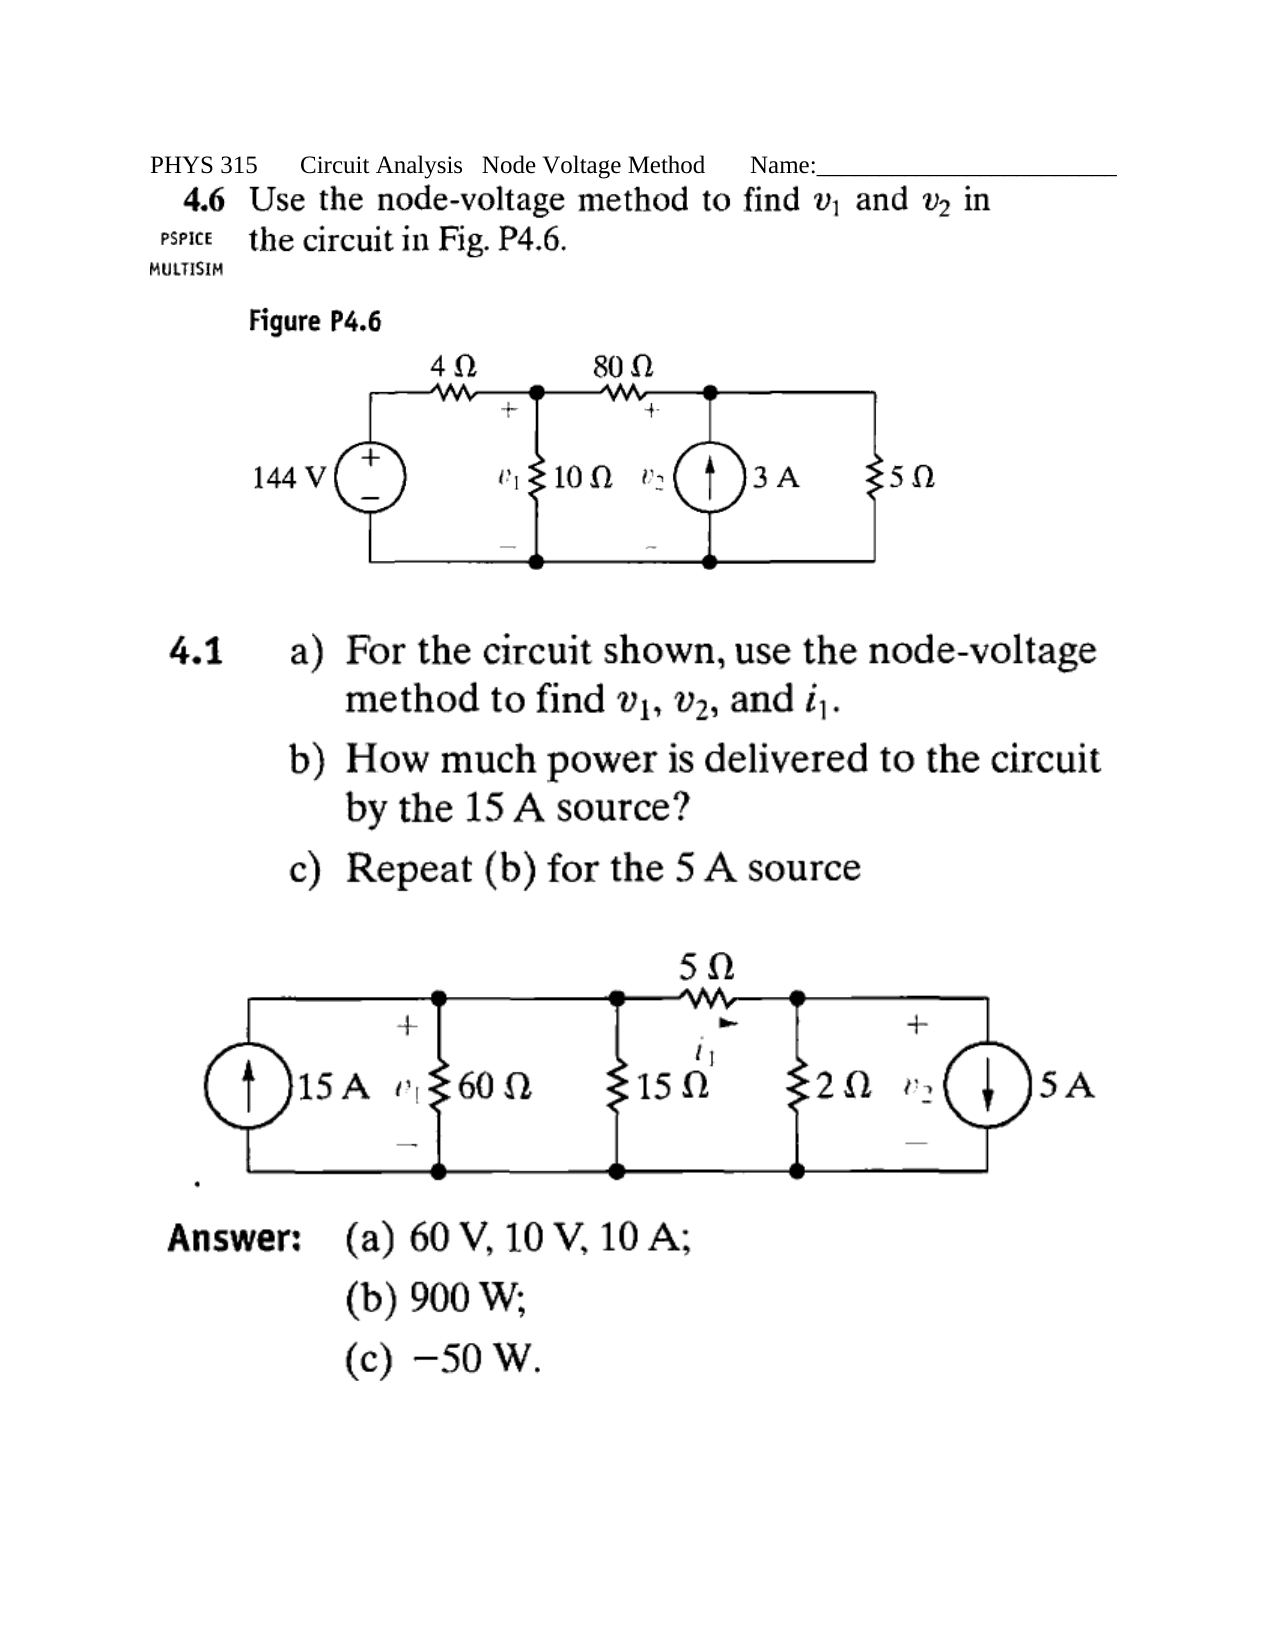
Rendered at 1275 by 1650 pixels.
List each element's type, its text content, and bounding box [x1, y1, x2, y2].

text PHYS 315 Circuit Analysis Node Voltage Method Name:________________________ [150, 150, 1125, 589]
